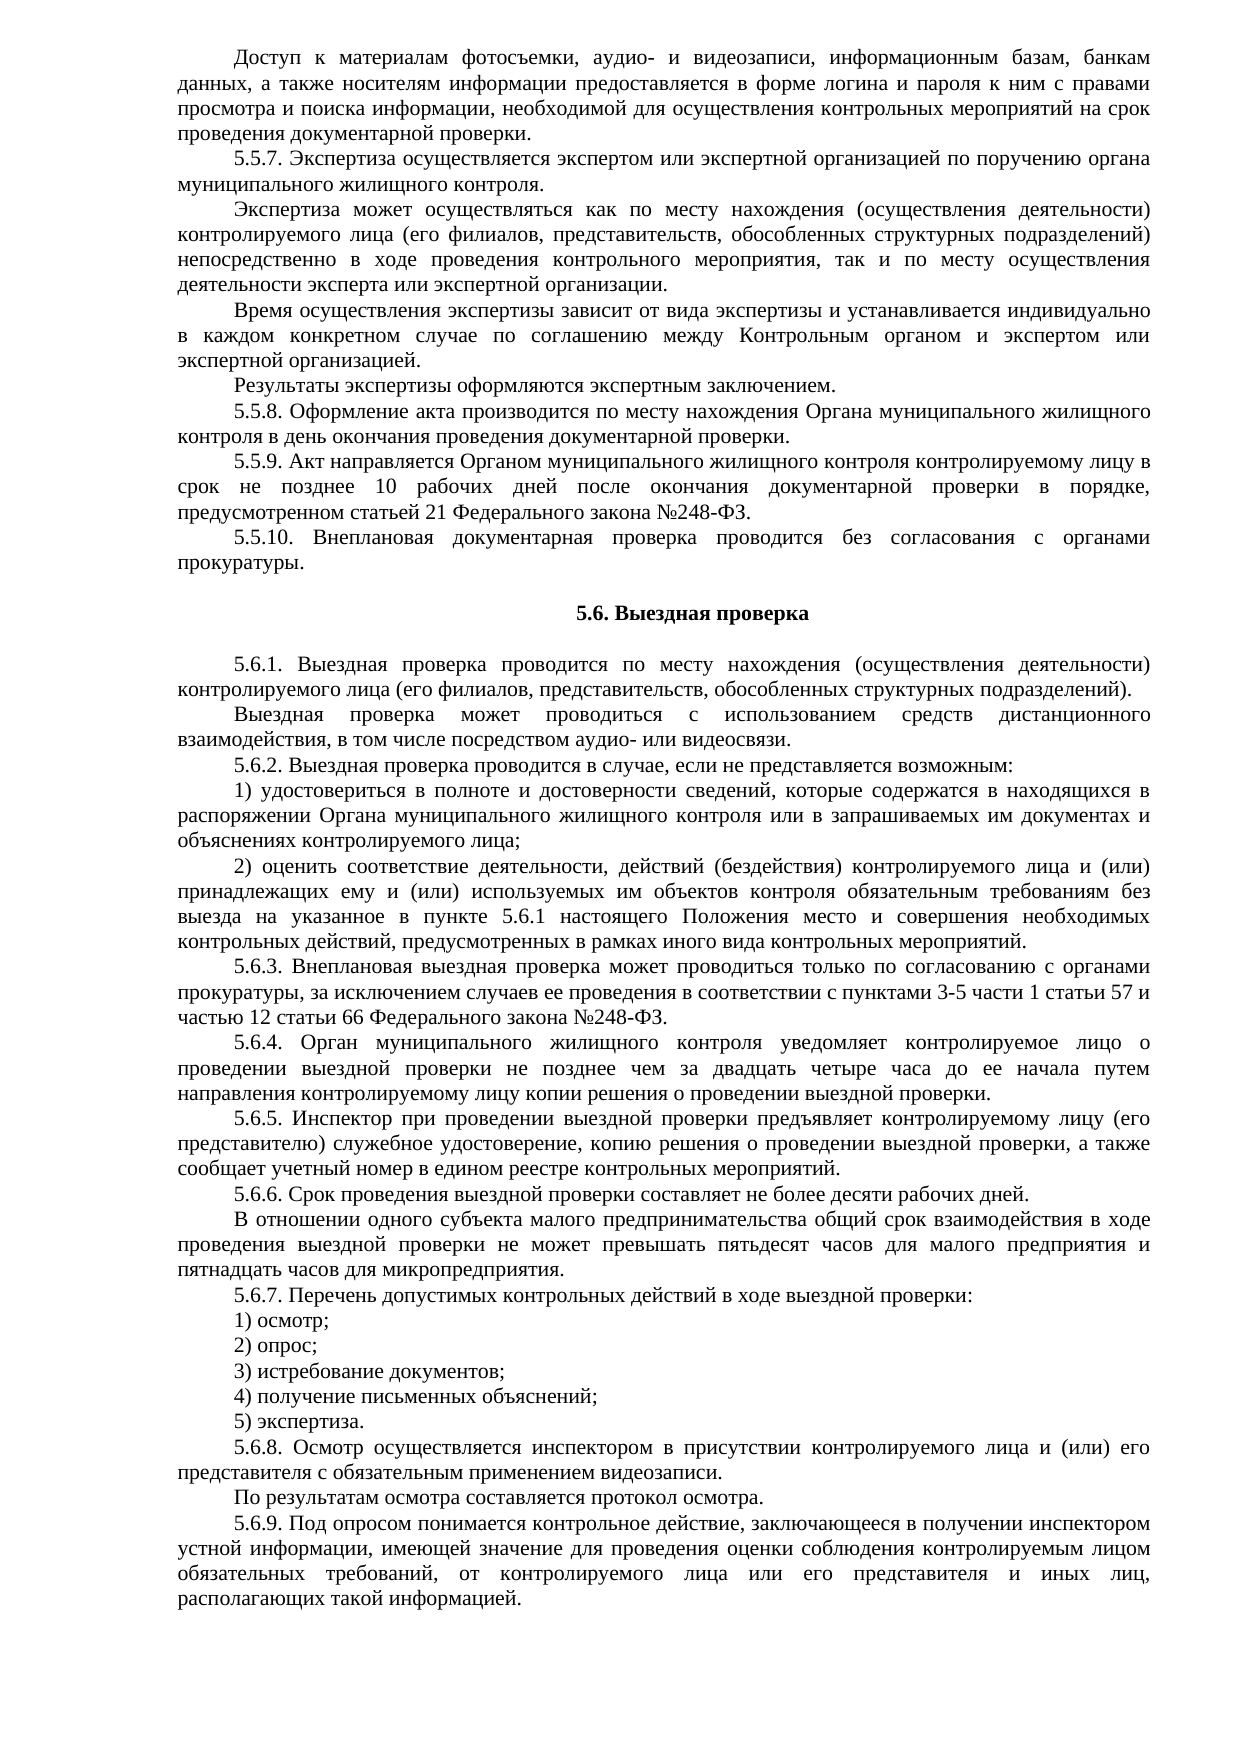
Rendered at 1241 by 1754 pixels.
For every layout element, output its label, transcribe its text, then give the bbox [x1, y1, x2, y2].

text 1) осмотр; [177, 1307, 1152, 1332]
text 5.6. Выездная проверка [177, 600, 1152, 625]
text Доступ к материалам фотосъемки, аудио- и видеозаписи, информационным базам, банкам данных, а также носителям информации предоставляется в форме логина и пароля к ним с правами просмотра и поиска информации, необходимой для осуществления контрольных мероприятий на срок проведения документарной проверки. [177, 44, 1152, 145]
text Время осуществления экспертизы зависит от вида экспертизы и устанавливается индивидуально в каждом конкретном случае по соглашению между Контрольным органом и экспертом или экспертной организацией. [177, 297, 1152, 372]
text 5.6.2. Выездная проверка проводится в случае, если не представляется возможным: [177, 752, 1152, 777]
text Экспертиза может осуществляться как по месту нахождения (осуществления деятельности) контролируемого лица (его филиалов, представительств, обособленных структурных подразделений) непосредственно в ходе проведения контрольного мероприятия, так и по месту осуществления деятельности эксперта или экспертной организации. [177, 196, 1152, 297]
text 5.6.3. Внеплановая выездная проверка может проводиться только по согласованию с органами прокуратуры, за исключением случаев ее проведения в соответствии с пунктами 3-5 части 1 статьи 57 и частью 12 статьи 66 Федерального закона №248-ФЗ. [177, 953, 1152, 1029]
text 5.5.7. Экспертиза осуществляется экспертом или экспертной организацией по поручению органа муниципального жилищного контроля. [177, 145, 1152, 196]
text 5.5.8. Оформление акта производится по месту нахождения Органа муниципального жилищного контроля в день окончания проведения документарной проверки. [177, 398, 1152, 448]
text 5.5.10. Внеплановая документарная проверка проводится без согласования с органами прокуратуры. [177, 524, 1152, 574]
text Результаты экспертизы оформляются экспертным заключением. [177, 372, 1152, 398]
text 4) получение письменных объяснений; [177, 1383, 1152, 1408]
text 1) удостовериться в полноте и достоверности сведений, которые содержатся в находящихся в распоряжении Органа муниципального жилищного контроля или в запрашиваемых им документах и объяснениях контролируемого лица; [177, 777, 1152, 852]
text 5.6.6. Срок проведения выездной проверки составляет не более десяти рабочих дней. [177, 1181, 1152, 1206]
text 5.6.7. Перечень допустимых контрольных действий в ходе выездной проверки: [177, 1282, 1152, 1307]
text 5) экспертиза. [177, 1408, 1152, 1433]
text 5.6.8. Осмотр осуществляется инспектором в присутствии контролируемого лица и (или) его представителя с обязательным применением видеозаписи. [177, 1434, 1152, 1484]
text 5.6.5. Инспектор при проведении выездной проверки предъявляет контролируемому лицу (его представителю) служебное удостоверение, копию решения о проведении выездной проверки, а также сообщает учетный номер в едином реестре контрольных мероприятий. [177, 1105, 1152, 1181]
text Выездная проверка может проводиться с использованием средств дистанционного взаимодействия, в том числе посредством аудио- или видеосвязи. [177, 701, 1152, 751]
text 5.6.1. Выездная проверка проводится по месту нахождения (осуществления деятельности) контролируемого лица (его филиалов, представительств, обособленных структурных подразделений). [177, 651, 1152, 701]
text 2) оценить соответствие деятельности, действий (бездействия) контролируемого лица и (или) принадлежащих ему и (или) используемых им объектов контроля обязательным требованиям без выезда на указанное в пункте 5.6.1 настоящего Положения место и совершения необходимых контрольных действий, предусмотренных в рамках иного вида контрольных мероприятий. [177, 853, 1152, 953]
text 5.6.4. Орган муниципального жилищного контроля уведомляет контролируемое лицо о проведении выездной проверки не позднее чем за двадцать четыре часа до ее начала путем направления контролируемому лицу копии решения о проведении выездной проверки. [177, 1029, 1152, 1105]
text 3) истребование документов; [177, 1358, 1152, 1383]
text 2) опрос; [177, 1332, 1152, 1358]
text 5.5.9. Акт направляется Органом муниципального жилищного контроля контролируемому лицу в срок не позднее 10 рабочих дней после окончания документарной проверки в порядке, предусмотренном статьей 21 Федерального закона №248-ФЗ. [177, 448, 1152, 524]
text В отношении одного субъекта малого предпринимательства общий срок взаимодействия в ходе проведения выездной проверки не может превышать пятьдесят часов для малого предприятия и пятнадцать часов для микропредприятия. [177, 1206, 1152, 1282]
text По результатам осмотра составляется протокол осмотра. [177, 1484, 1152, 1509]
text 5.6.9. Под опросом понимается контрольное действие, заключающееся в получении инспектором устной информации, имеющей значение для проведения оценки соблюдения контролируемым лицом обязательных требований, от контролируемого лица или его представителя и иных лиц, располагающих такой информацией. [177, 1509, 1152, 1610]
